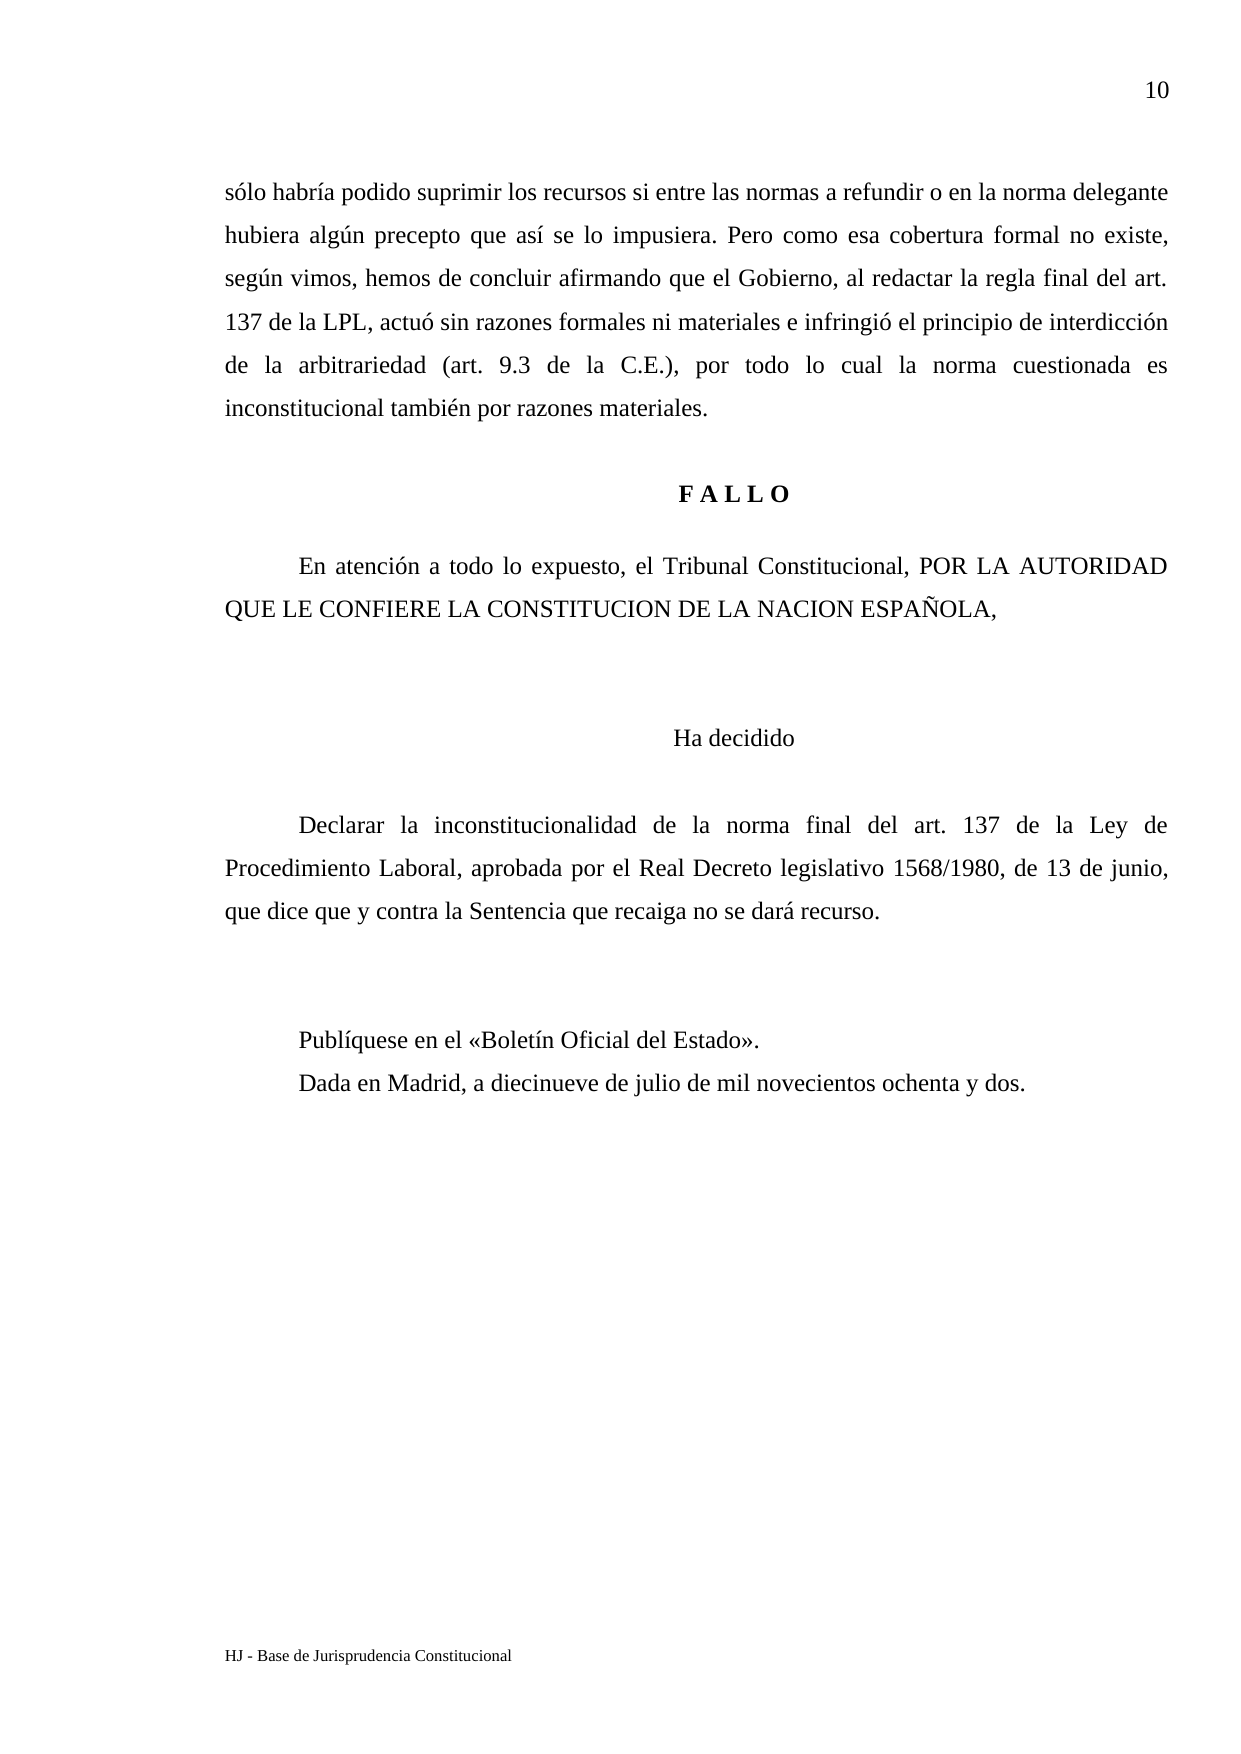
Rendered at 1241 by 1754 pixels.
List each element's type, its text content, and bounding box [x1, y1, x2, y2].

text Declarar la inconstitucionalidad de la norma final del art. 137 de la Ley de Procedimiento Laboral, aprobada por el Real Decreto legislativo 1568/1980, de 13 de junio, que dice que y contra la Sentencia que recaiga no se dará recurso. [224, 810, 1169, 925]
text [224, 177, 1169, 422]
text Publíquese en el «Boletín Oficial del Estado». [224, 1025, 1169, 1054]
text En atención a todo lo expuesto, el Tribunal Constitucional, POR LA AUTORIDAD QUE LE CONFIERE LA CONSTITUCION DE LA NACION ESPAÑOLA, [224, 551, 1169, 623]
text Dada en Madrid, a diecinueve de julio de mil novecientos ochenta y dos. [224, 1068, 1169, 1097]
subtitle F A L L O [224, 479, 1169, 508]
text Ha decidido [224, 723, 1169, 752]
